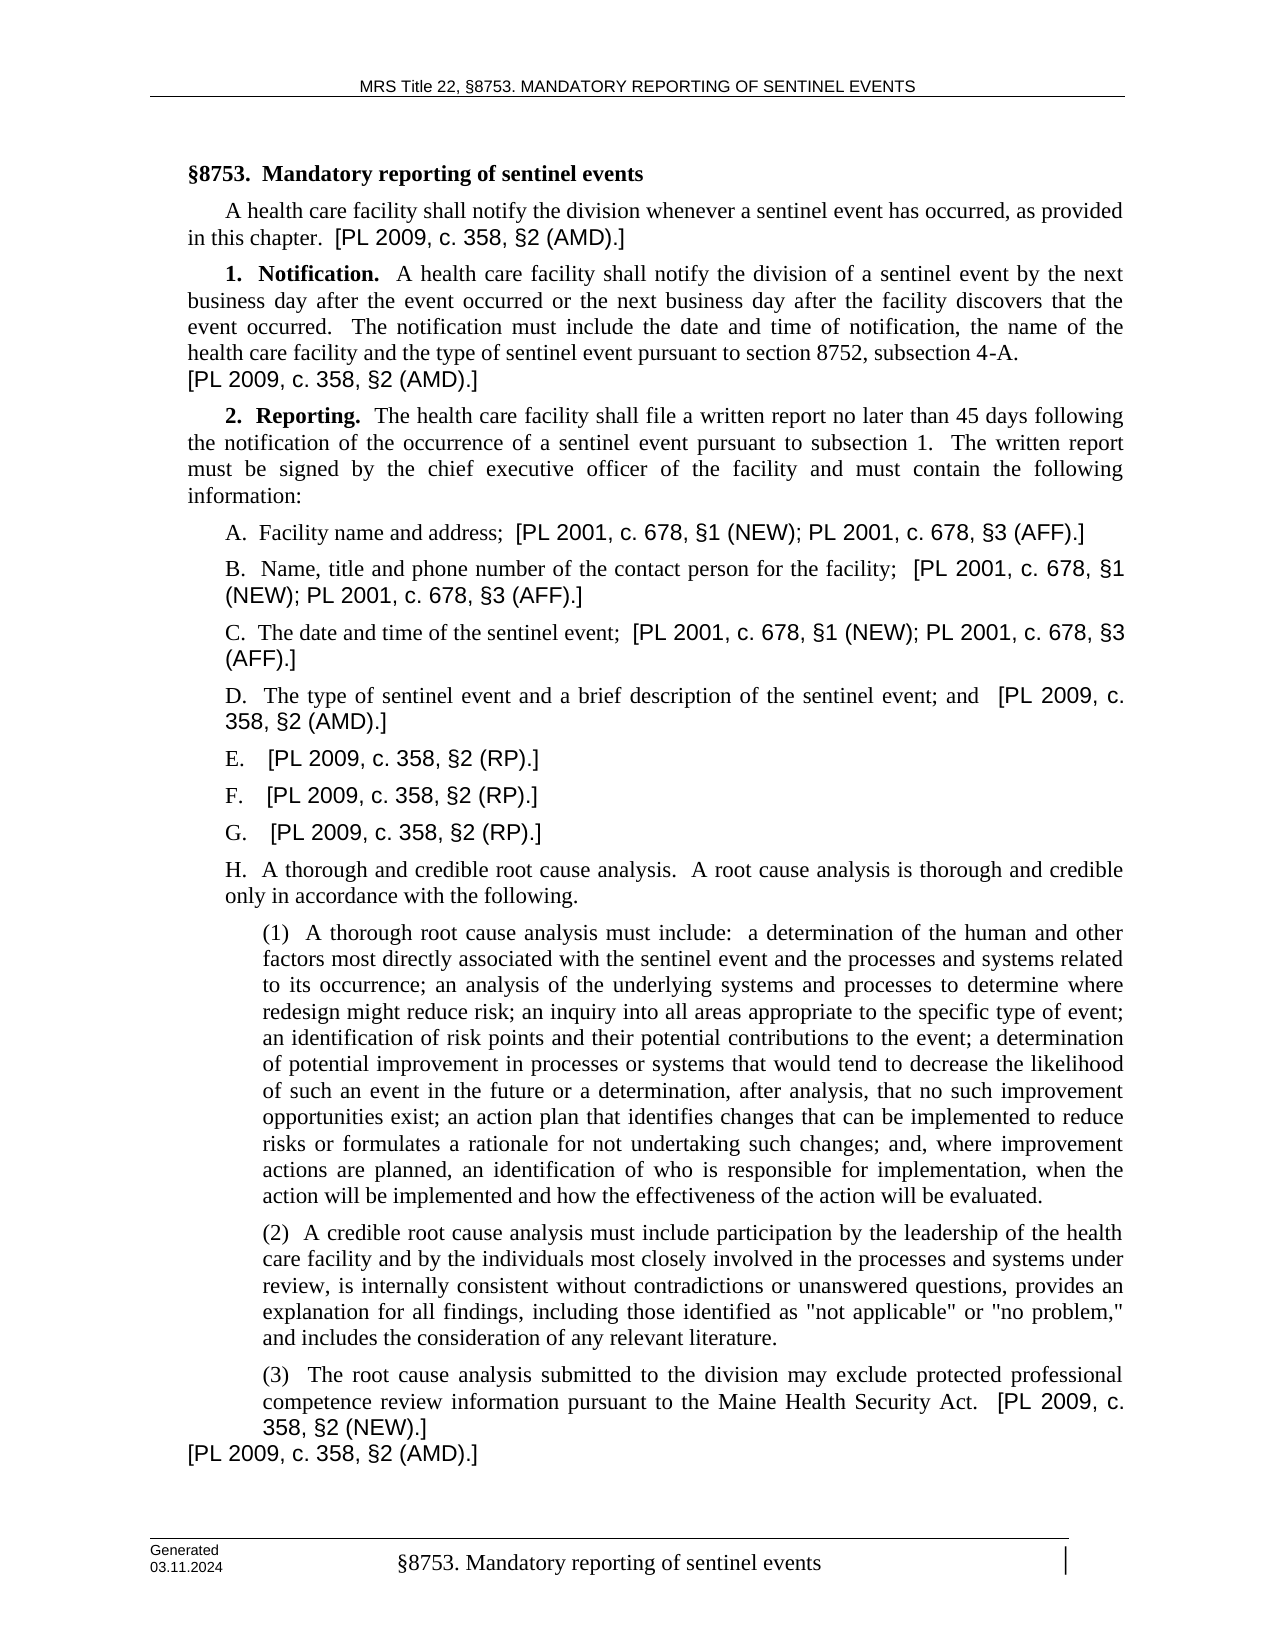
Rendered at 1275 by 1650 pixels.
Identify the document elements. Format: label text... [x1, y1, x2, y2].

text F. [PL 2009, c. 358, §2 (RP).] [225, 782, 1125, 808]
text E. [PL 2009, c. 358, §2 (RP).] [225, 745, 1125, 771]
text (2) A credible root cause analysis must include participation by the leadership of the health care facility and by the individuals most closely involved in the processes and systems under review, is internally consistent without contradictions or unanswered questions, provides an explanation for all findings, including those identified as "not applicable" or "no problem," and includes the consideration of any relevant literature. [262, 1219, 1125, 1351]
text A health care facility shall notify the division whenever a sentinel event has occurred, as provided in this chapter. [PL 2009, c. 358, §2 (AMD).] [187, 197, 1125, 250]
text D. The type of sentinel event and a brief description of the sentinel event; and [PL 2009, c. 358, §2 (AMD).] [225, 682, 1125, 734]
text (3) The root cause analysis submitted to the division may exclude protected professional competence review information pursuant to the Maine Health Security Act. [PL 2009, c. 358, §2 (NEW).] [262, 1361, 1125, 1440]
text C. The date and time of the sentinel event; [PL 2001, c. 678, §1 (NEW); PL 2001, c. 678, §3 (AFF).] [225, 618, 1125, 671]
text [PL 2009, c. 358, §2 (AMD).] [187, 366, 1125, 392]
text §8753. Mandatory reporting of sentinel events [187, 160, 1125, 187]
text A. Facility name and address; [PL 2001, c. 678, §1 (NEW); PL 2001, c. 678, §3 (AFF).] [225, 518, 1125, 545]
text G. [PL 2009, c. 358, §2 (RP).] [225, 819, 1125, 845]
text [PL 2009, c. 358, §2 (AMD).] [187, 1440, 1125, 1467]
text 2. Reporting. The health care facility shall file a written report no later than 45 days following the notification of the occurrence of a sentinel event pursuant to subsection 1. The written report must be signed by the chief executive officer of the facility and must contain the following information: [187, 403, 1125, 508]
text 1. Notification. A health care facility shall notify the division of a sentinel event by the next business day after the event occurred or the next business day after the facility discovers that the event occurred. The notification must include the date and time of notification, the name of the health care facility and the type of sentinel event pursuant to section 8752, subsection 4‑A. [187, 260, 1125, 366]
text (1) A thorough root cause analysis must include: a determination of the human and other factors most directly associated with the sentinel event and the processes and systems related to its occurrence; an analysis of the underlying systems and processes to determine where redesign might reduce risk; an inquiry into all areas appropriate to the specific type of event; an identification of risk points and their potential contributions to the event; a determination of potential improvement in processes or systems that would tend to decrease the likelihood of such an event in the future or a determination, after analysis, that no such improvement opportunities exist; an action plan that identifies changes that can be implemented to reduce risks or formulates a rationale for not undertaking such changes; and, where improvement actions are planned, an identification of who is responsible for implementation, when the action will be implemented and how the effectiveness of the action will be evaluated. [262, 919, 1125, 1209]
text B. Name, title and phone number of the contact person for the facility; [PL 2001, c. 678, §1 (NEW); PL 2001, c. 678, §3 (AFF).] [225, 555, 1125, 608]
text H. A thorough and credible root cause analysis. A root cause analysis is thorough and credible only in accordance with the following. [225, 856, 1125, 908]
